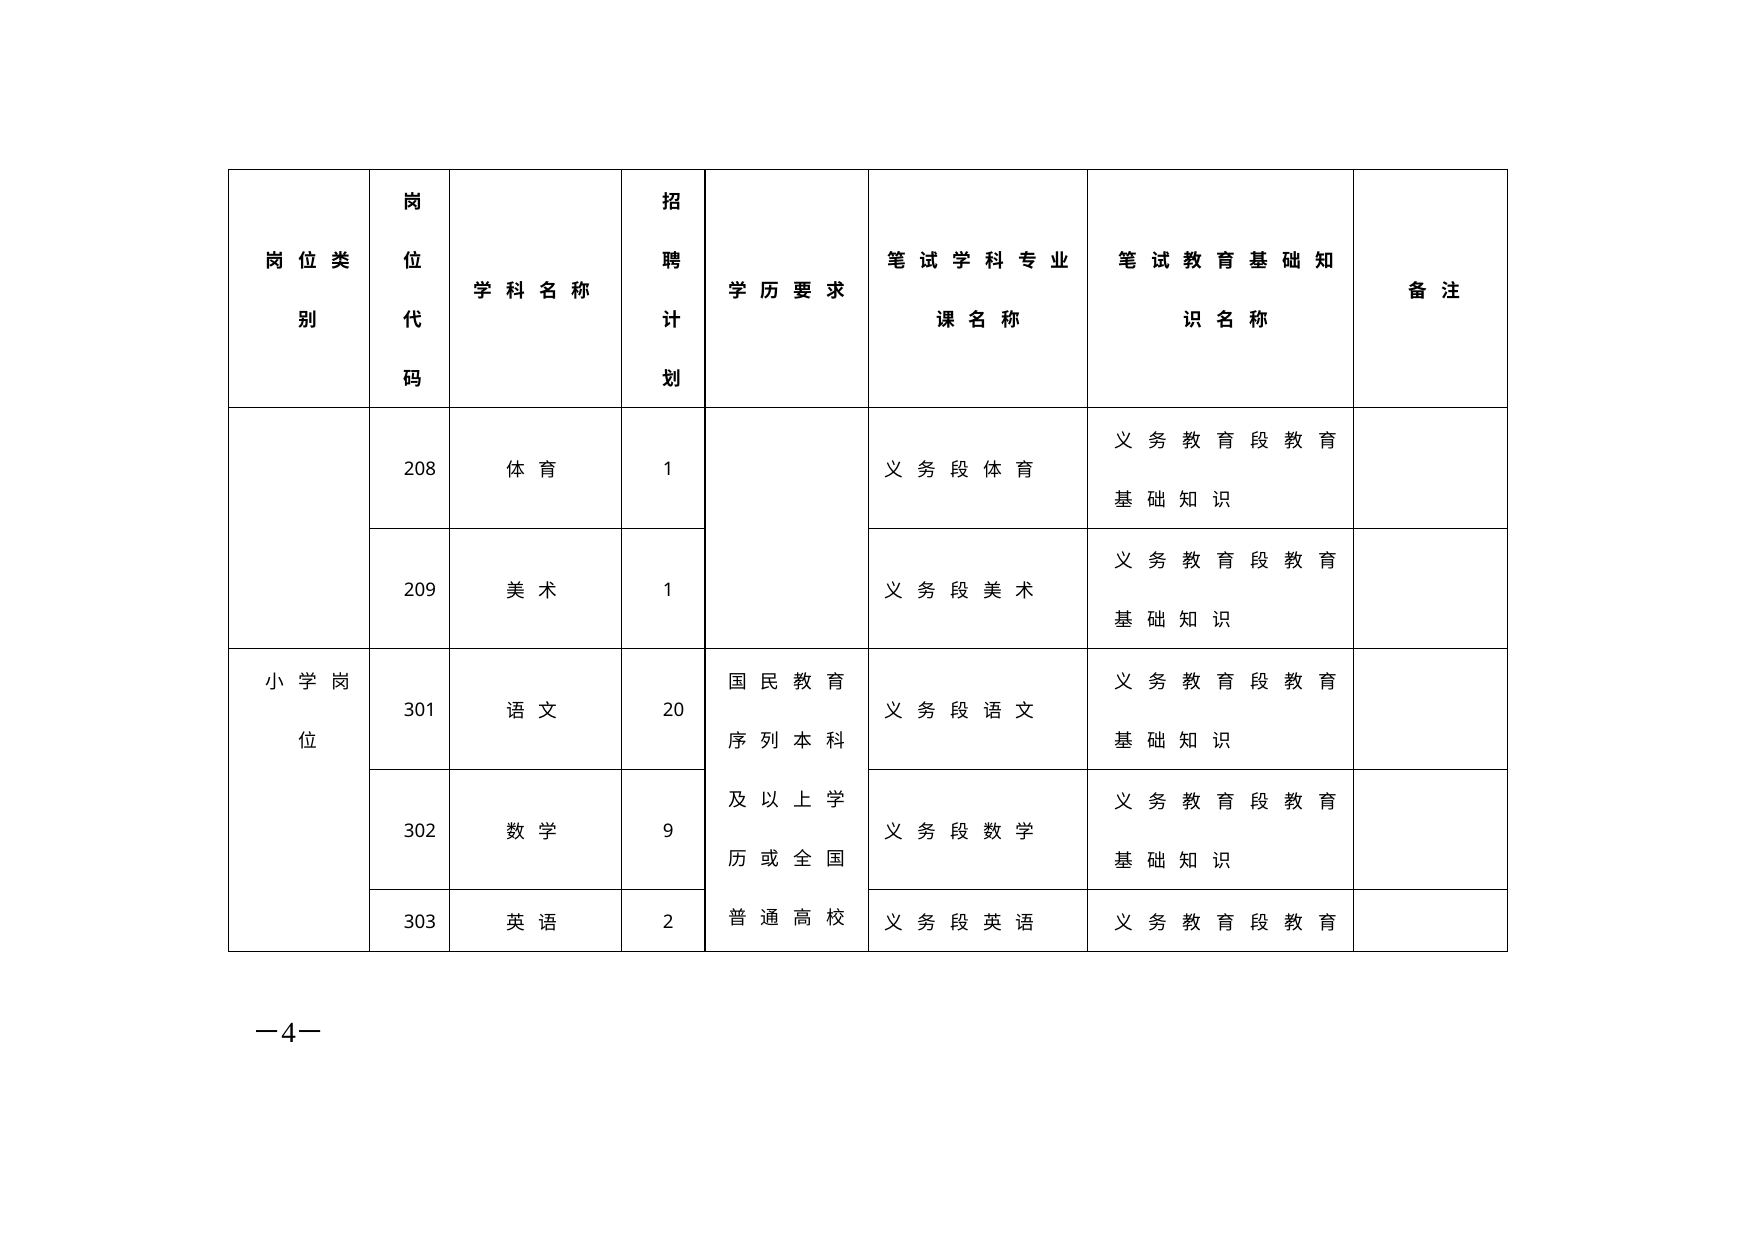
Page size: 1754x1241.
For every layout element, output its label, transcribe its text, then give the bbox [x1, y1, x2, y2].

table_cell 义务段语文 [869, 649, 1087, 768]
table_cell 义务段数学 [869, 770, 1087, 889]
table_cell 20 [622, 649, 704, 768]
table_cell 303 [370, 890, 449, 951]
table_cell 数学 [450, 770, 621, 889]
table_cell 208 [370, 408, 449, 527]
table_header 备注 [1354, 170, 1507, 407]
table_cell 英语 [450, 890, 621, 951]
table_cell [1354, 649, 1507, 768]
table_cell 义务教育段教育基础知识 [1088, 770, 1353, 889]
table_cell 国民教育序列本科及以上学历或全国普通高校全日制大专学历 [706, 649, 868, 951]
table_cell 302 [370, 770, 449, 889]
table_cell 2 [622, 890, 704, 951]
table_header 笔试教育基础知识名称 [1088, 170, 1353, 407]
table_cell 义务教育段教育基础知识 [1088, 408, 1353, 527]
table_header 岗位代码 [370, 170, 449, 407]
table_cell 9 [622, 770, 704, 889]
table_cell 体育 [450, 408, 621, 527]
table_cell 义务段英语 [869, 890, 1087, 951]
table_cell [1354, 529, 1507, 648]
table_cell 义务教育段教育基础知识 [1088, 890, 1353, 951]
table_cell 语文 [450, 649, 621, 768]
table_cell 小学岗位 [229, 649, 369, 951]
table_cell [1354, 770, 1507, 889]
table_cell 301 [370, 649, 449, 768]
table_cell 义务教育段教育基础知识 [1088, 649, 1353, 768]
table_cell [1354, 890, 1507, 951]
table_cell 1 [622, 408, 704, 527]
table_cell 209 [370, 529, 449, 648]
table_cell 义务段体育 [869, 408, 1087, 527]
table_cell [1354, 408, 1507, 527]
table_cell 美术 [450, 529, 621, 648]
table_cell 义务段美术 [869, 529, 1087, 648]
table_header 招聘计划 [622, 170, 704, 407]
table_header 笔试学科专业课名称 [869, 170, 1087, 407]
table_cell 义务教育段教育基础知识 [1088, 529, 1353, 648]
table_header 学科名称 [450, 170, 621, 407]
table_header 学历要求 [706, 170, 868, 407]
table_header 岗位类别 [229, 170, 369, 407]
table_cell 1 [622, 529, 704, 648]
